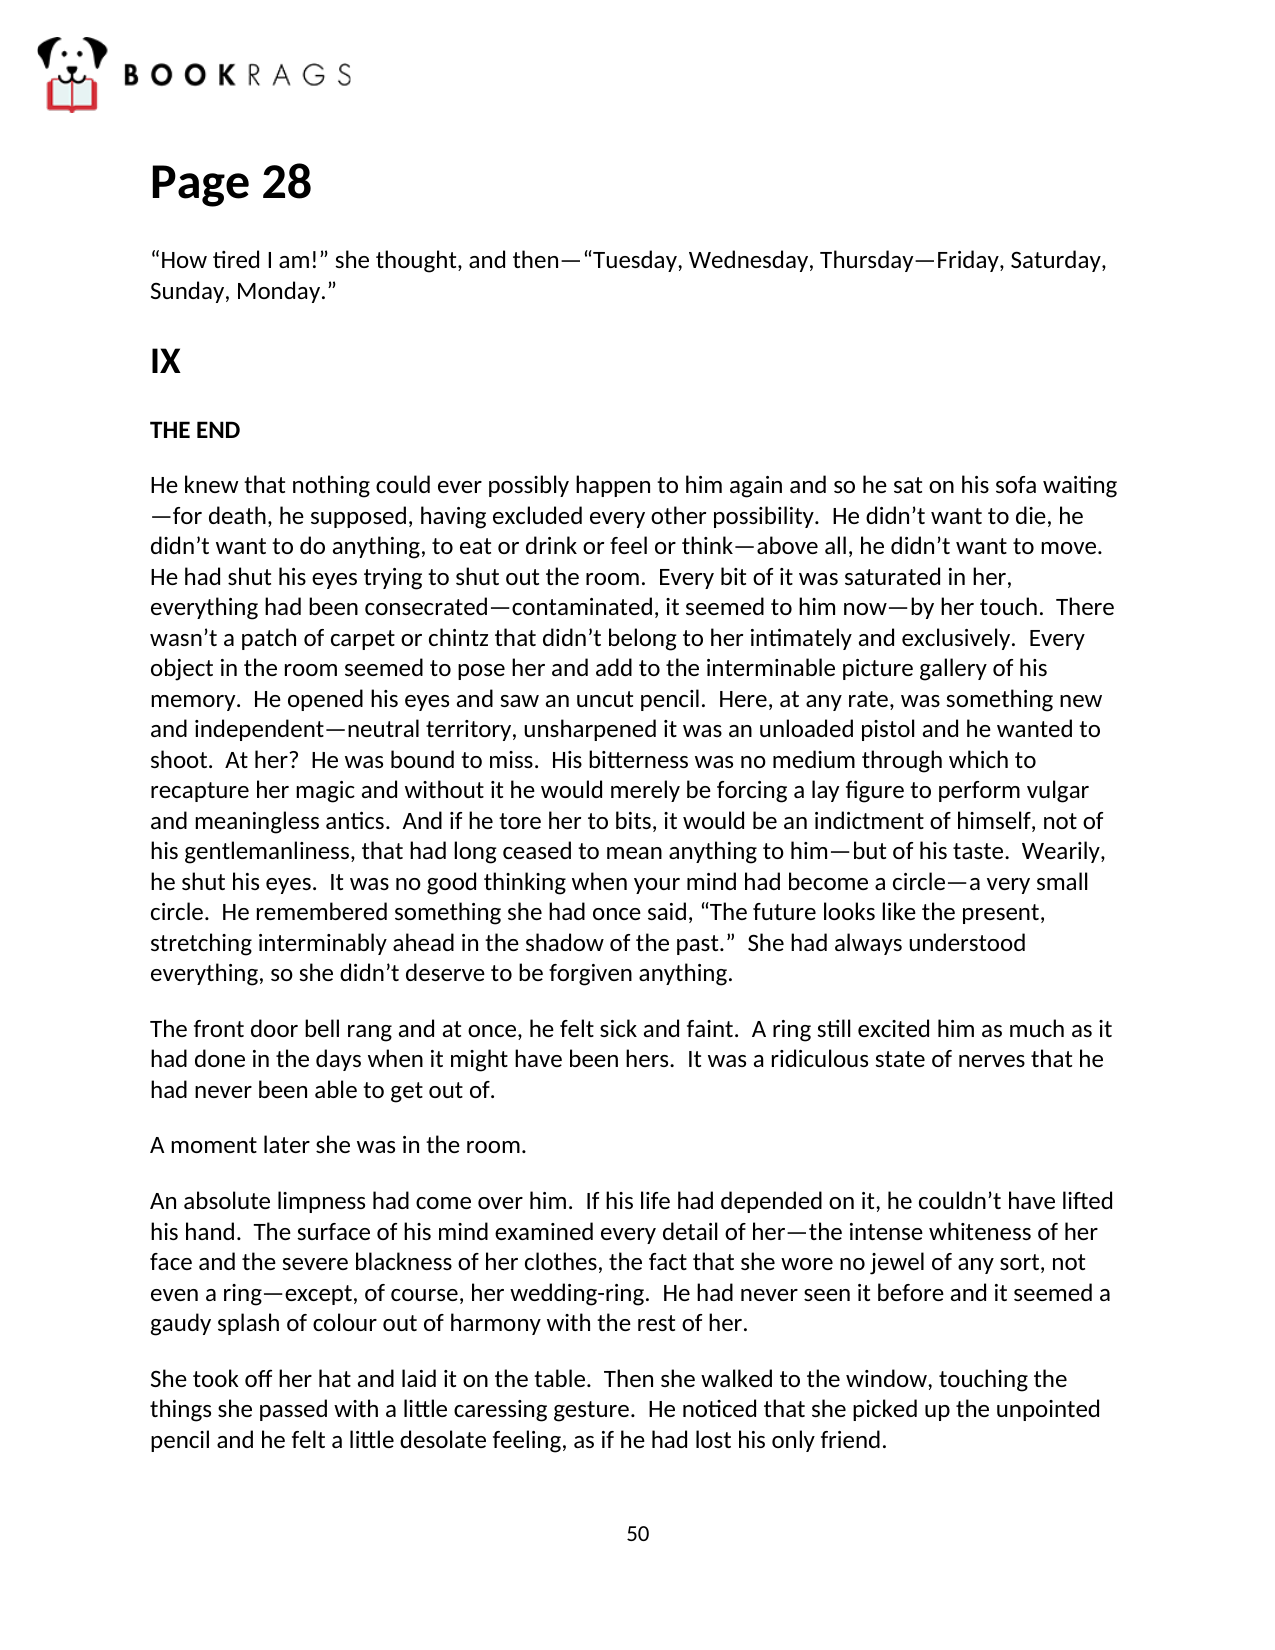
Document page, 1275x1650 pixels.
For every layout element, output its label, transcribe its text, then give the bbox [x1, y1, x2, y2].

text An absolute limpness had come over him. If his life had depended on it, he couldn’t have lifted his hand. The surface of his mind examined every detail of her—­the intense whiteness of her face and the severe blackness of her clothes, the fact that she wore no jewel of any sort, not even a ring—­except, of course, her wedding-ring. He had never seen it before and it seemed a gaudy splash of colour out of harmony with the rest of her. [150, 1185, 1125, 1338]
picture [37, 37, 351, 113]
text She took off her hat and laid it on the table. Then she walked to the window, touching the things she passed with a little caressing gesture. He noticed that she picked up the unpointed pencil and he felt a little desolate feeling, as if he had lost his only friend. [150, 1363, 1125, 1454]
text “How tired I am!” she thought, and then—­“Tuesday, Wednesday, Thursday—­Friday, Saturday, Sunday, Monday.” [150, 244, 1125, 306]
text A moment later she was in the room. [150, 1130, 1125, 1160]
text IX [150, 337, 1125, 383]
text The front door bell rang and at once, he felt sick and faint. A ring still excited him as much as it had done in the days when it might have been hers. It was a ridiculous state of nerves that he had never been able to get out of. [150, 1013, 1125, 1105]
text THE END [150, 414, 1125, 444]
text He knew that nothing could ever possibly happen to him again and so he sat on his sofa waiting—­for death, he supposed, having excluded every other possibility. He didn’t want to die, he didn’t want to do anything, to eat or drink or feel or think—­above all, he didn’t want to move. He had shut his eyes trying to shut out the room. Every bit of it was saturated in her, everything had been consecrated—­contaminated, it seemed to him now—­by her touch. There wasn’t a patch of carpet or chintz that didn’t belong to her intimately and exclusively. Every object in the room seemed to pose her and add to the interminable picture gallery of his memory. He opened his eyes and saw an uncut pencil. Here, at any rate, was something new and independent—­neutral territory, unsharpened it was an unloaded pistol and he wanted to shoot. At her? He was bound to miss. His bitterness was no medium through which to recapture her magic and without it he would merely be forcing a lay figure to perform vulgar and meaningless antics. And if he tore her to bits, it would be an indictment of himself, not of his gentlemanliness, that had long ceased to mean anything to him—­but of his taste. Wearily, he shut his eyes. It was no good thinking when your mind had become a circle—­a very small circle. He remembered something she had once said, “The future looks like the present, stretching interminably ahead in the shadow of the past.” She had always understood everything, so she didn’t deserve to be forgiven anything. [150, 469, 1125, 988]
text Page 28 [150, 150, 1125, 211]
